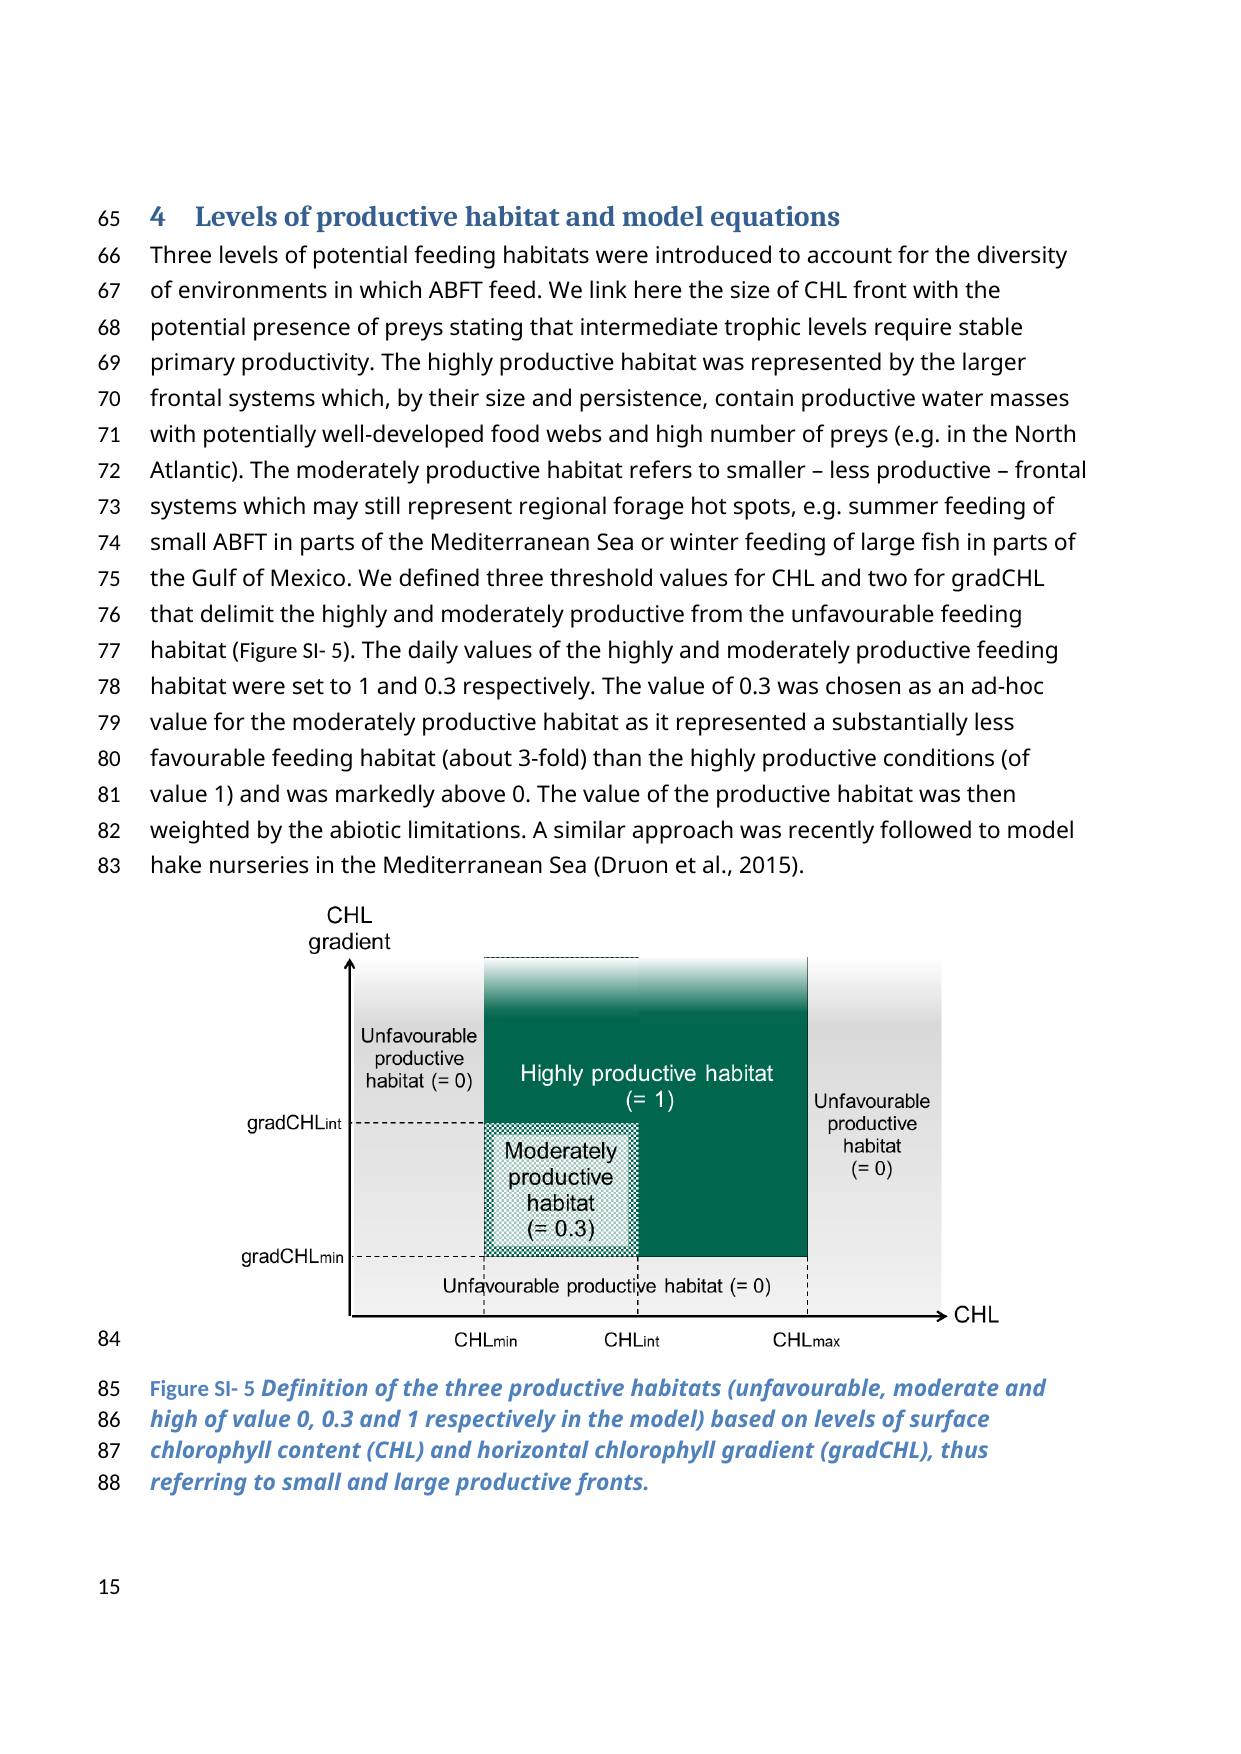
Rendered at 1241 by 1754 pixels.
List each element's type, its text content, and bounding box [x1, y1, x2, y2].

text Figure SI- 5 Definition of the three productive habitats (unfavourable, moderate and high of value 0, 0.3 and 1 respectively in the model) based on levels of surface chlorophyll content (CHL) and horizontal chlorophyll gradient (gradCHL), thus referring to small and large productive fronts. [150, 1372, 1090, 1497]
picture [241, 906, 999, 1347]
subtitle Levels of productive habitat and model equations [150, 200, 1090, 233]
